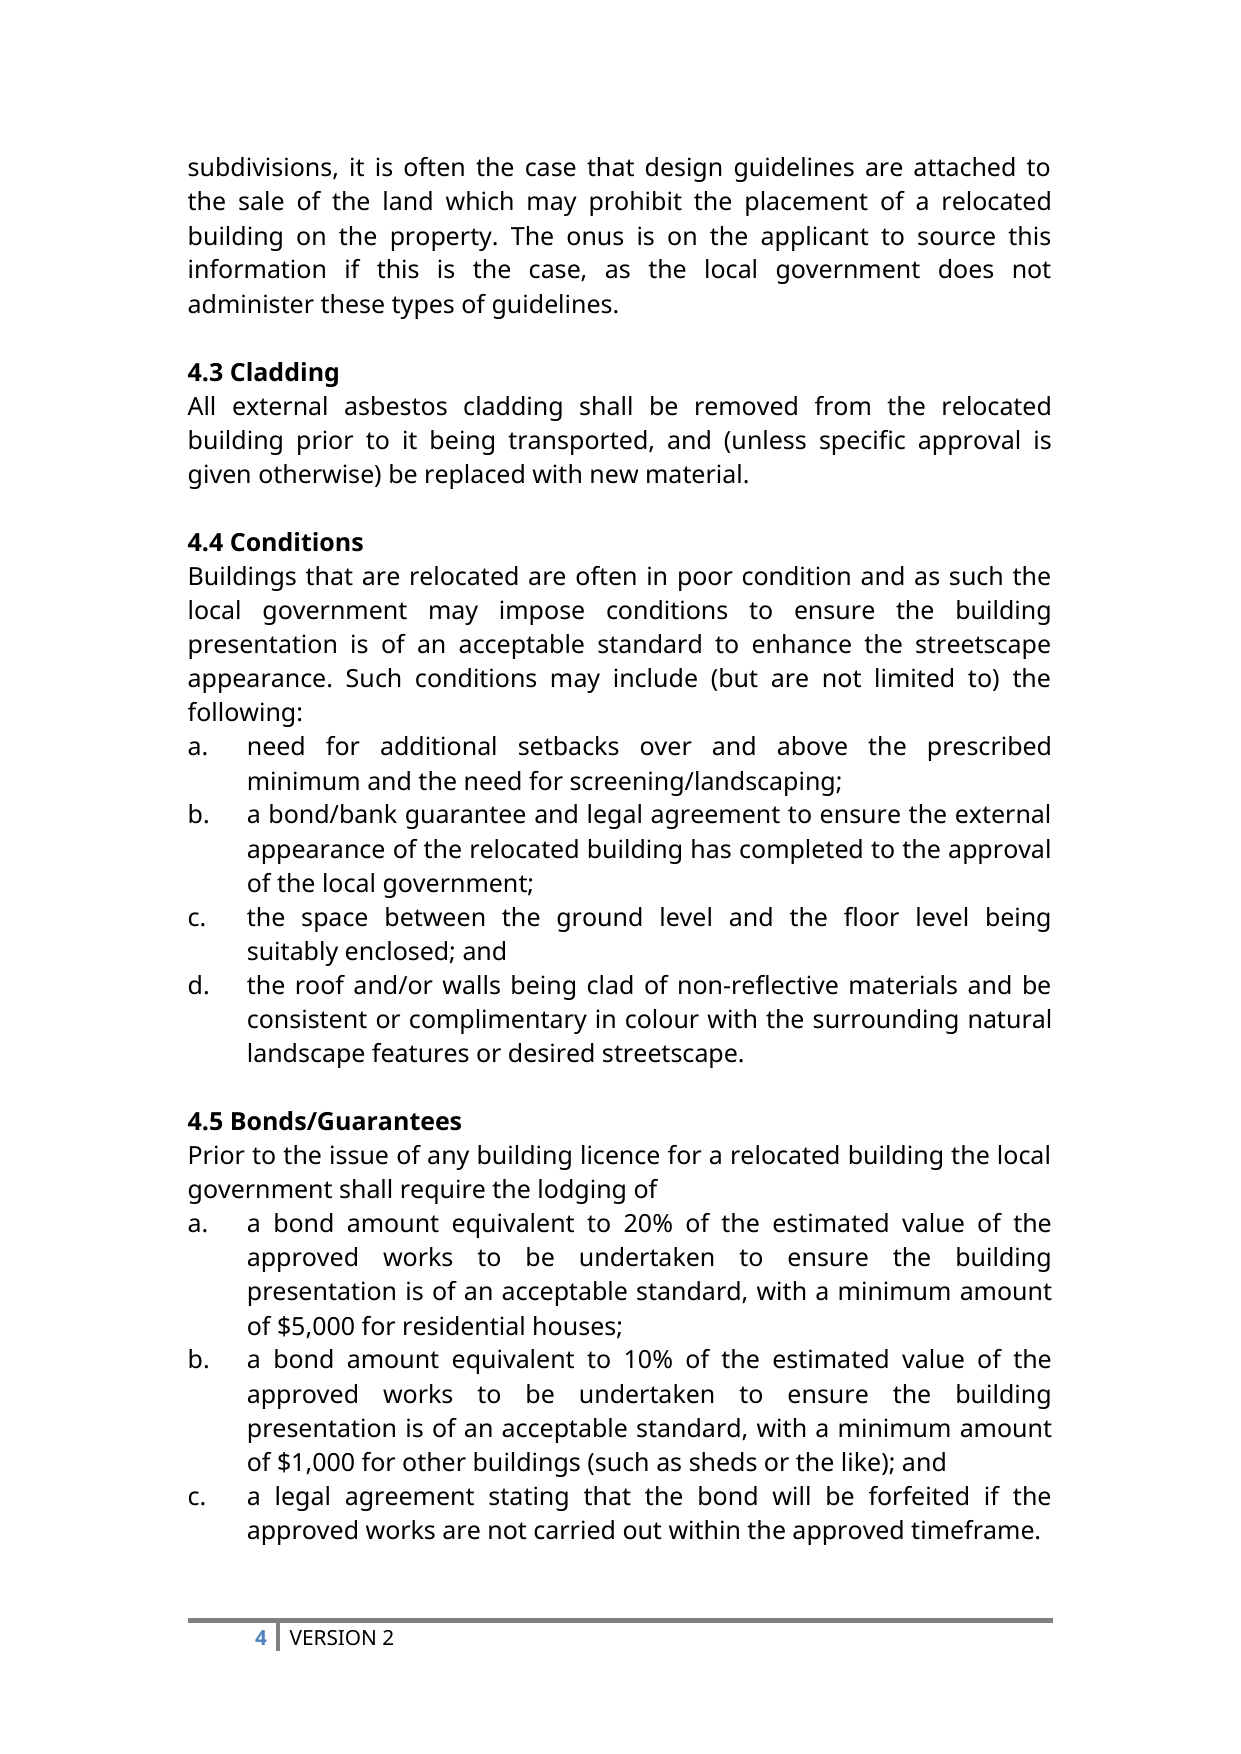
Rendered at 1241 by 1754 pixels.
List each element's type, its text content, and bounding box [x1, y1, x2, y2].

text b. a bond amount equivalent to 10% of the estimated value of the approved works to be undertaken to ensure the building presentation is of an acceptable standard, with a minimum amount of $1,000 for other buildings (such as sheds or the like); and [187, 1342, 1053, 1478]
text a. need for additional setbacks over and above the prescribed minimum and the need for screening/landscaping; [187, 729, 1053, 797]
text Buildings that are relocated are often in poor condition and as such the local government may impose conditions to ensure the building presentation is of an acceptable standard to enhance the streetscape appearance. Such conditions may include (but are not limited to) the following: [187, 559, 1053, 729]
text b. a bond/bank guarantee and legal agreement to ensure the external appearance of the relocated building has completed to the approval of the local government; [187, 797, 1053, 899]
text d. the roof and/or walls being clad of non-reflective materials and be consistent or complimentary in colour with the surrounding natural landscape features or desired streetscape. [187, 967, 1053, 1070]
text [187, 150, 1053, 320]
text Prior to the issue of any building licence for a relocated building the local government shall require the lodging of [187, 1138, 1053, 1206]
text c. the space between the ground level and the floor level being suitably enclosed; and [187, 899, 1053, 967]
text a. a bond amount equivalent to 20% of the estimated value of the approved works to be undertaken to ensure the building presentation is of an acceptable standard, with a minimum amount of $5,000 for residential houses; [187, 1206, 1053, 1342]
text c. a legal agreement stating that the bond will be forfeited if the approved works are not carried out within the approved timeframe. [187, 1478, 1053, 1547]
text 4.4 Conditions [187, 525, 1053, 559]
text All external asbestos cladding shall be removed from the relocated building prior to it being transported, and (unless specific approval is given otherwise) be replaced with new material. [187, 388, 1053, 491]
text 4.3 Cladding [187, 354, 1053, 388]
text 4.5 Bonds/Guarantees [187, 1104, 1053, 1138]
